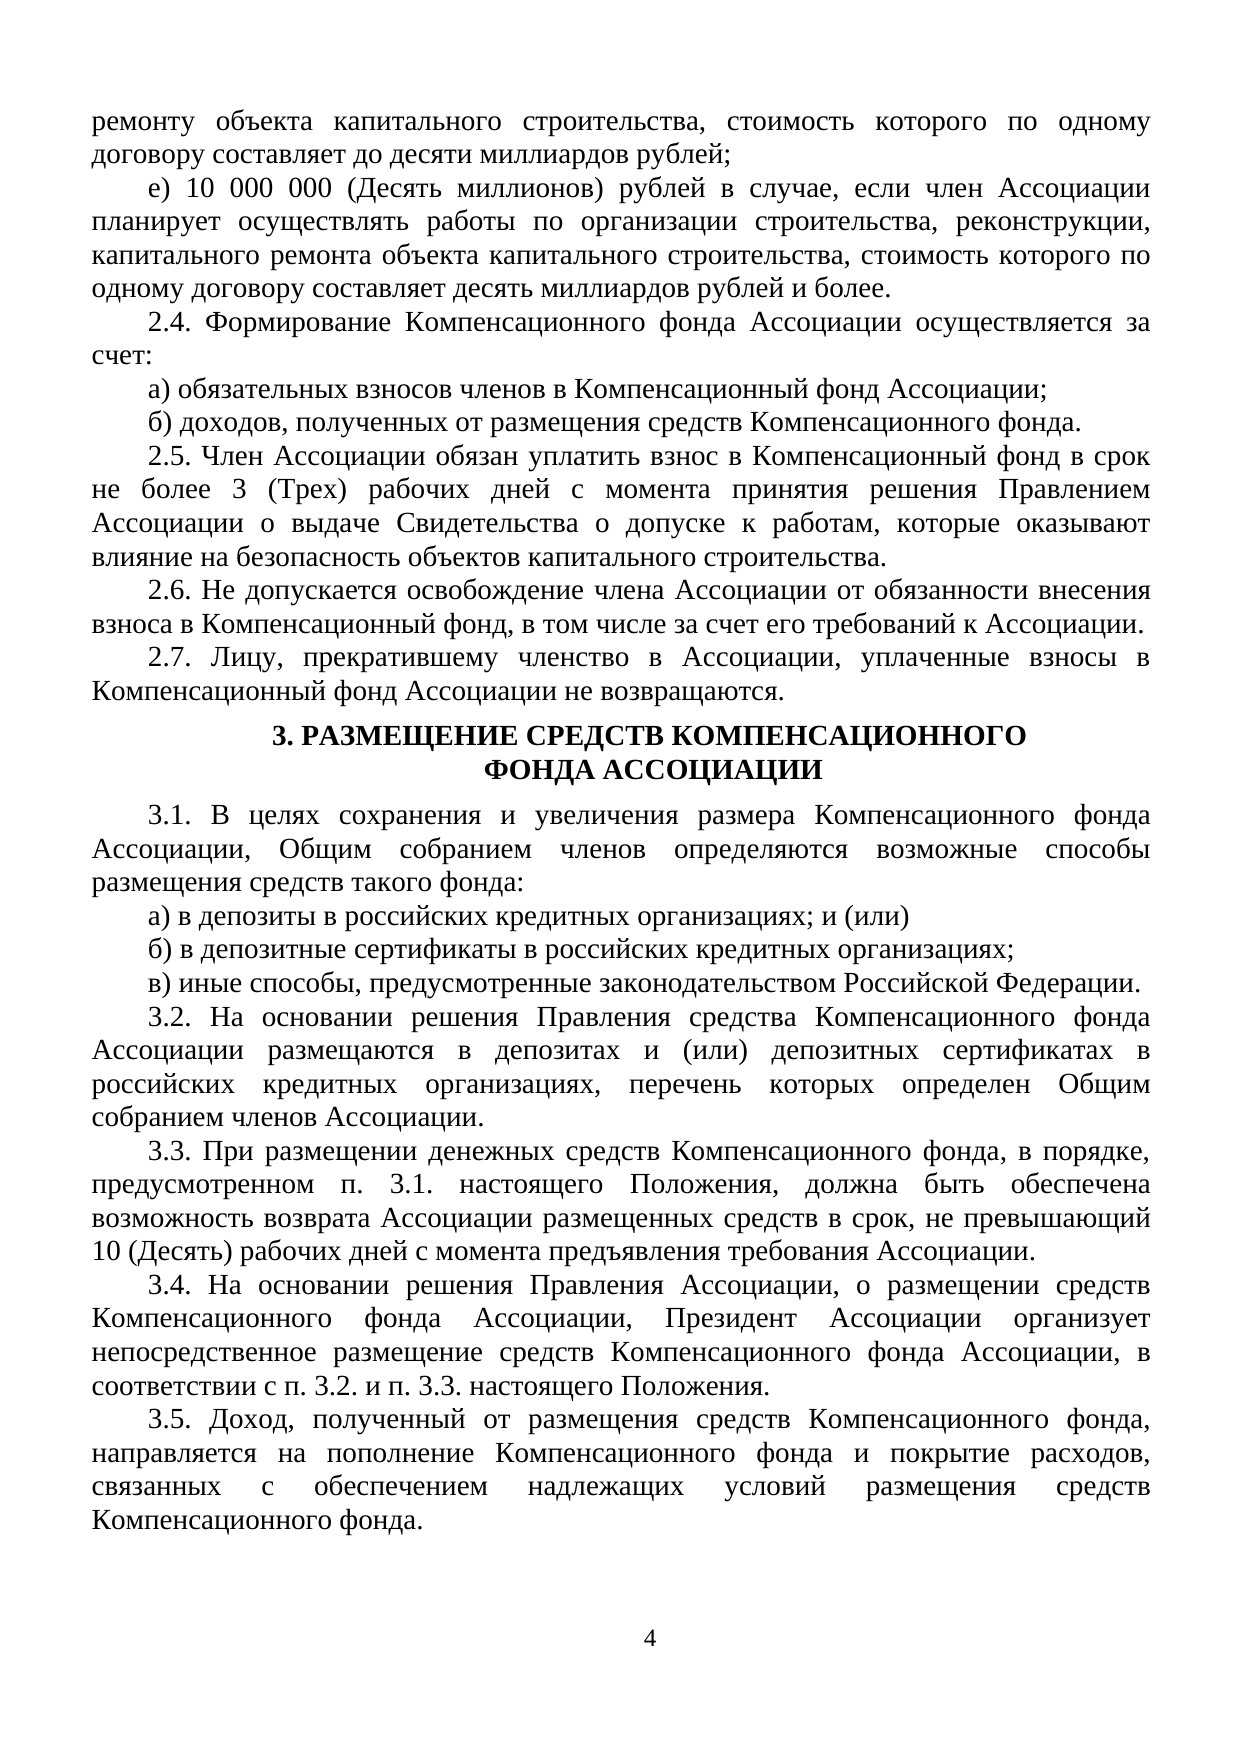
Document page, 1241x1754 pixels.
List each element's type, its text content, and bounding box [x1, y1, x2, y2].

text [91, 103, 1152, 170]
text 3. РАЗМЕЩЕНИЕ СРЕДСТВ КОМПЕНСАЦИОННОГО [91, 718, 1152, 752]
text б) доходов, полученных от размещения средств Компенсационного фонда. [91, 404, 1152, 438]
text 3.5. Доход, полученный от размещения средств Компенсационного фонда, направляется на пополнение Компенсационного фонда и покрытие расходов, связанных с обеспечением надлежащих условий размещения средств Компенсационного фонда. [91, 1401, 1152, 1535]
text 2.7. Лицу, прекратившему членство в Ассоциации, уплаченные взносы в Компенсационный фонд Ассоциации не возвращаются. [91, 639, 1152, 706]
text ФОНДА АССОЦИАЦИИ [91, 752, 1152, 785]
text 3.1. В целях сохранения и увеличения размера Компенсационного фонда Ассоциации, Общим собранием членов определяются возможные способы размещения средств такого фонда: [91, 797, 1152, 898]
text 2.5. Член Ассоциации обязан уплатить взнос в Компенсационный фонд в срок не более 3 (Трех) рабочих дней с момента принятия решения Правлением Ассоциации о выдаче Свидетельства о допуске к работам, которые оказывают влияние на безопасность объектов капитального строительства. [91, 438, 1152, 572]
text 2.4. Формирование Компенсационного фонда Ассоциации осуществляется за счет: [91, 304, 1152, 371]
text в) иные способы, предусмотренные законодательством Российской Федерации. [91, 965, 1152, 999]
text 2.6. Не допускается освобождение члена Ассоциации от обязанности внесения взноса в Компенсационный фонд, в том числе за счет его требований к Ассоциации. [91, 572, 1152, 639]
text е) 10 000 000 (Десять миллионов) рублей в случае, если член Ассоциации планирует осуществлять работы по организации строительства, реконструкции, капитального ремонта объекта капитального строительства, стоимость которого по одному договору составляет десять миллиардов рублей и более. [91, 170, 1152, 304]
text 3.2. На основании решения Правления средства Компенсационного фонда Ассоциации размещаются в депозитах и (или) депозитных сертификатах в российских кредитных организациях, перечень которых определен Общим собранием членов Ассоциации. [91, 999, 1152, 1133]
text б) в депозитные сертификаты в российских кредитных организациях; [91, 932, 1152, 965]
text а) в депозиты в российских кредитных организациях; и (или) [91, 898, 1152, 932]
text 3.3. При размещении денежных средств Компенсационного фонда, в порядке, предусмотренном п. 3.1. настоящего Положения, должна быть обеспечена возможность возврата Ассоциации размещенных средств в срок, не превышающий 10 (Десять) рабочих дней с момента предъявления требования Ассоциации. [91, 1133, 1152, 1267]
text 3.4. На основании решения Правления Ассоциации, о размещении средств Компенсационного фонда Ассоциации, Президент Ассоциации организует непосредственное размещение средств Компенсационного фонда Ассоциации, в соответствии с п. 3.2. и п. 3.3. настоящего Положения. [91, 1267, 1152, 1401]
text а) обязательных взносов членов в Компенсационный фонд Ассоциации; [91, 371, 1152, 404]
